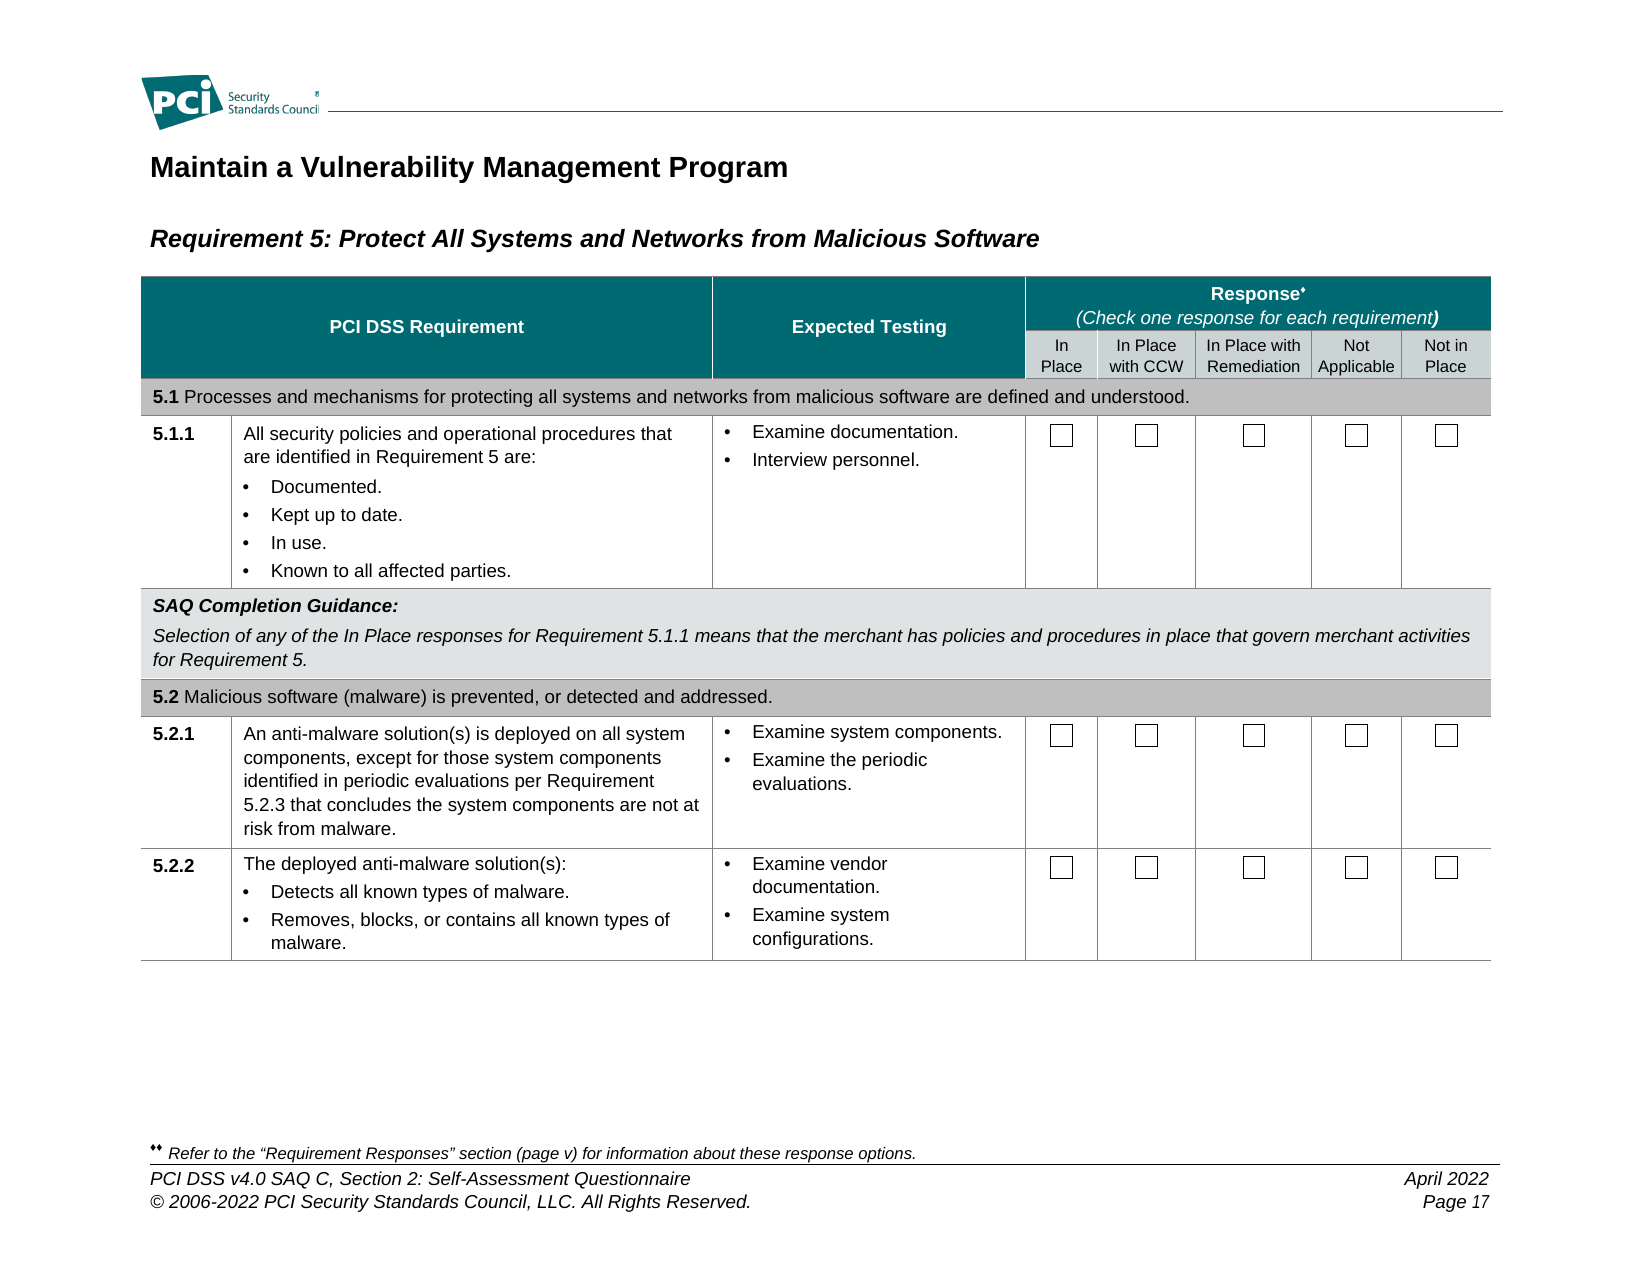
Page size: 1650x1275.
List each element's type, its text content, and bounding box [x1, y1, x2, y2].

table_cell [1098, 717, 1195, 847]
table_cell [1312, 416, 1401, 587]
table_header PCI DSS Requirement [141, 277, 712, 378]
table_cell Not in Place [1402, 331, 1491, 378]
table_header Response♦ (Check one response for each requirement) [1026, 277, 1491, 330]
table_cell [1196, 849, 1311, 960]
table_cell SAQ Completion Guidance: Selection of any of the In Place responses for Requirement 5.1.1 means that the merchant has policies and procedures in place that govern merchant activities for Requirement 5. [141, 589, 1491, 678]
table_cell [1312, 717, 1401, 847]
table_cell [1196, 717, 1311, 847]
table_cell [1402, 717, 1491, 847]
table_cell In Place [1026, 331, 1097, 378]
table_cell [1196, 416, 1311, 587]
subtitle Requirement 5: Protect All Systems and Networks from Malicious Software [150, 224, 1500, 252]
table_cell In Place with CCW [1098, 331, 1195, 378]
table_cell [1026, 416, 1097, 587]
table_cell Examine documentation. Interview personnel. [713, 416, 1025, 587]
table_cell An anti-malware solution(s) is deployed on all system components, except for those system components identified in periodic evaluations per Requirement 5.2.3 that concludes the system components are not at risk from malware. [232, 717, 712, 847]
table_cell In Place with Remediation [1196, 331, 1311, 378]
picture [141, 75, 319, 130]
table_cell 5.2.2 [141, 849, 231, 960]
table_cell 5.2.1 [141, 717, 231, 847]
table_cell [1098, 849, 1195, 960]
table_cell [1026, 849, 1097, 960]
subtitle Maintain a Vulnerability Management Program [150, 150, 1500, 183]
table_cell 5.1 Processes and mechanisms for protecting all systems and networks from malicious software are defined and understood. [141, 379, 1491, 415]
table_cell 5.2 Malicious software (malware) is prevented, or detected and addressed. [141, 680, 1491, 716]
table_cell 5.1.1 [141, 416, 231, 587]
table_cell [1402, 416, 1491, 587]
table_cell Examine system components. Examine the periodic evaluations. [713, 717, 1025, 847]
table_cell [1098, 416, 1195, 587]
table_header Expected Testing [713, 277, 1025, 378]
table_cell All security policies and operational procedures that are identified in Requirement 5 are: Documented. Kept up to date. In use. Known to all affected parties. [232, 416, 712, 587]
table_cell Examine vendor documentation. Examine system configurations. [713, 849, 1025, 960]
table_cell Not Applicable [1312, 331, 1401, 378]
table_cell [1312, 849, 1401, 960]
table_cell The deployed anti-malware solution(s): Detects all known types of malware. Removes, blocks, or contains all known types of malware. [232, 849, 712, 960]
table_cell [1402, 849, 1491, 960]
table_cell [1026, 717, 1097, 847]
